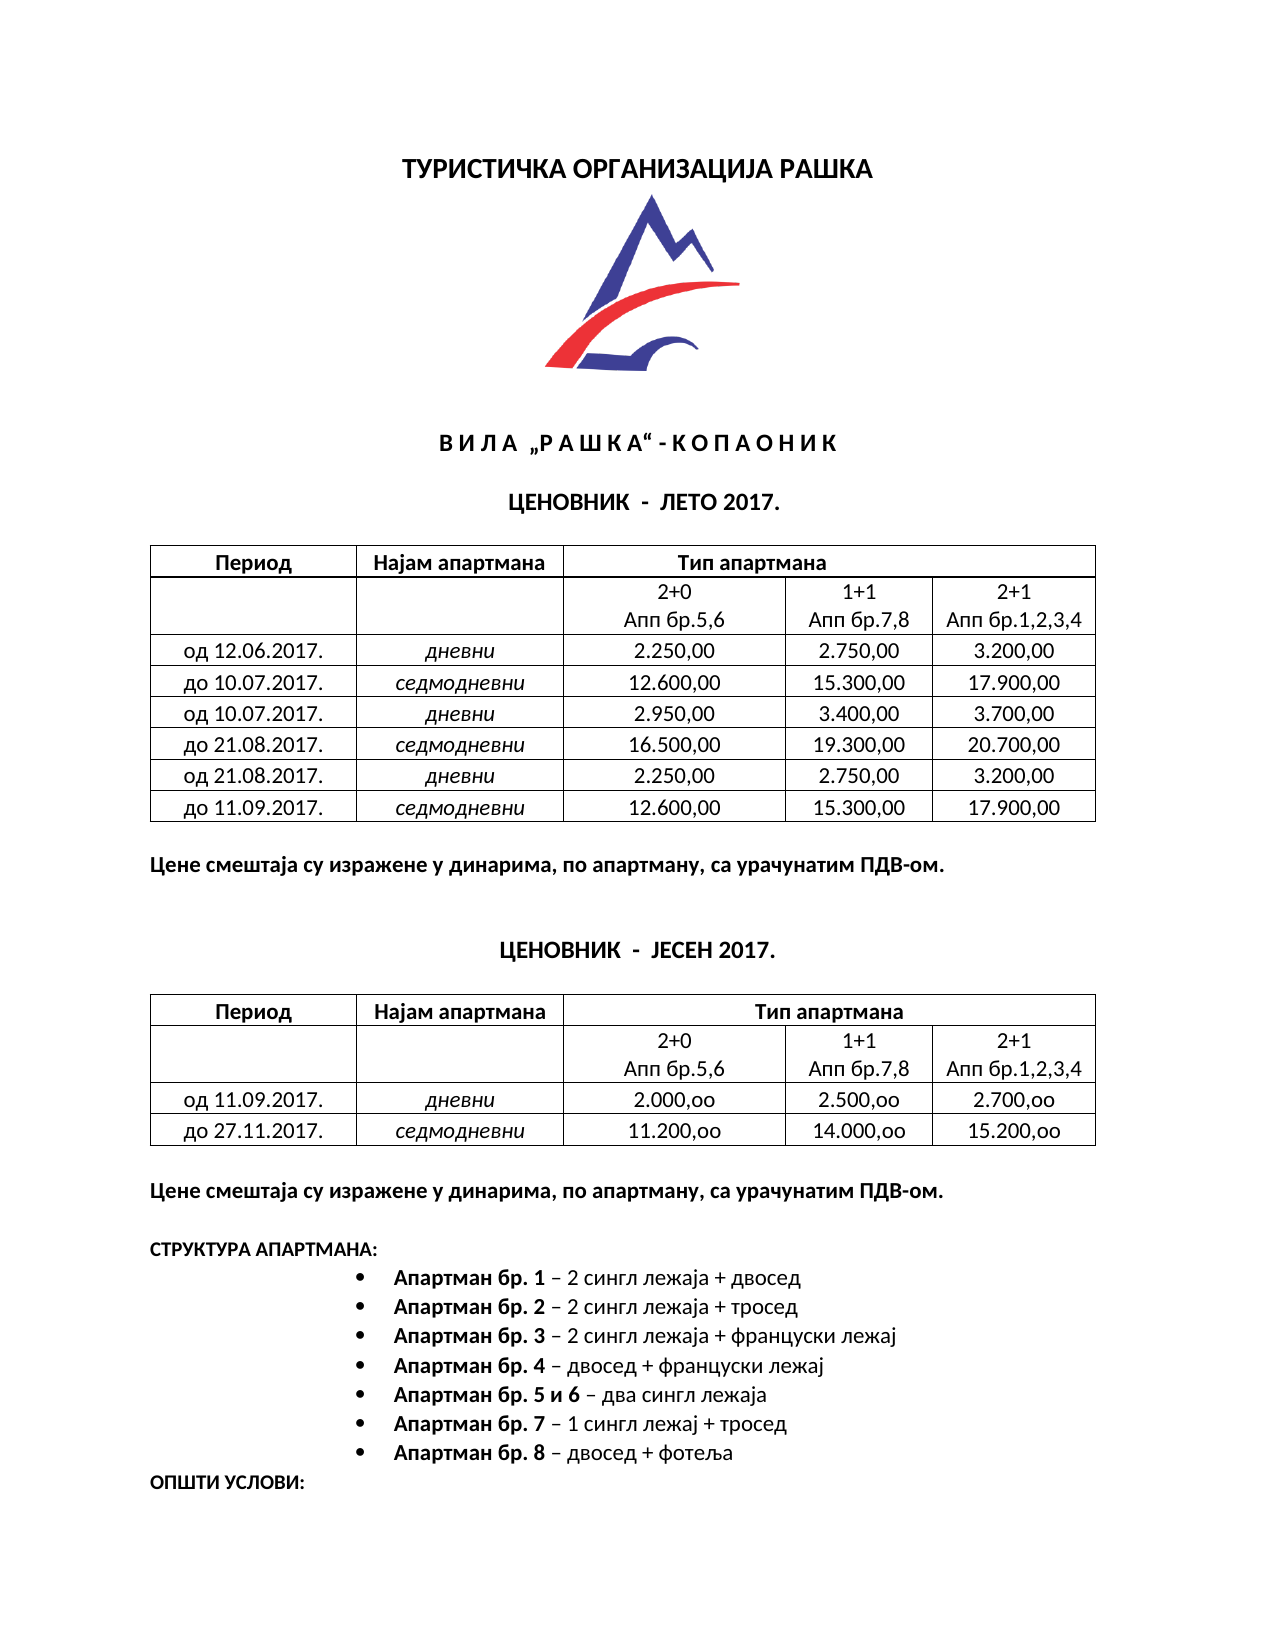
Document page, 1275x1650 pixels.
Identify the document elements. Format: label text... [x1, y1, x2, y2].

table_cell од 21.08.2017. [151, 760, 356, 790]
list Апартман бр. 5 и 6 – два сингл лежаја [356, 1379, 1125, 1408]
list Апартман бр. 8 – двосед + фотеља [356, 1437, 1125, 1466]
list Апартман бр. 3 – 2 сингл лежаја + француски лежај [356, 1321, 1125, 1350]
table_cell дневни [357, 760, 563, 790]
table_cell [151, 1026, 356, 1082]
table_cell 14.000,oo [786, 1114, 932, 1144]
text В И Л А „Р А Ш К А“ - K О П А О Н И К [150, 428, 1125, 458]
table_header Тип апартмана [564, 995, 1095, 1025]
table_cell 12.600,00 [564, 666, 785, 696]
text ЦЕНОВНИК - ЛЕТО 2017. [150, 487, 1125, 516]
table_cell 3.400,00 [786, 697, 932, 727]
text Цене смештаја су изражене у динарима, по апартману, са урачунатим ПДВ-ом. [150, 1175, 1125, 1204]
table_cell [151, 578, 356, 633]
table_cell седмодневни [357, 728, 563, 758]
list Апартман бр. 4 – двосед + француски лежај [356, 1350, 1125, 1379]
table_header Тип апартмана [564, 546, 1095, 576]
table_header Период [151, 546, 356, 576]
text ОПШТИ УСЛОВИ: [150, 1466, 1125, 1496]
table_cell 20.700,00 [933, 728, 1095, 758]
table_cell 19.300,00 [786, 728, 932, 758]
table_cell од 10.07.2017. [151, 697, 356, 727]
table_cell 2+0 Апп бр.5,6 [564, 578, 785, 633]
table_cell 2+1 Апп бр.1,2,3,4 [933, 578, 1095, 633]
table_header Најам апартмана [357, 546, 563, 576]
text Цене смештаја су изражене у динарима, по апартману, са урачунатим ПДВ-ом. [150, 850, 1125, 878]
table_cell до 27.11.2017. [151, 1114, 356, 1144]
table_cell 2.700,оо [933, 1083, 1095, 1113]
table_cell 3.200,00 [933, 760, 1095, 790]
table_cell 17.900,00 [933, 791, 1095, 821]
table_cell 2.250,00 [564, 760, 785, 790]
table_cell 2.250,00 [564, 635, 785, 665]
text ЦЕНОВНИК - ЈЕСЕН 2017. [150, 934, 1125, 964]
picture [544, 194, 740, 371]
table_cell 2.750,00 [786, 635, 932, 665]
table_cell 3.700,00 [933, 697, 1095, 727]
table_header Најам апартмана [357, 995, 563, 1025]
table_cell 3.200,00 [933, 635, 1095, 665]
list Апартман бр. 1 – 2 сингл лежаја + двосед [356, 1262, 1125, 1291]
table_cell од 12.06.2017. [151, 635, 356, 665]
table_cell 15.300,00 [786, 791, 932, 821]
table_cell дневни [357, 1083, 563, 1113]
table_cell 2+1 Апп бр.1,2,3,4 [933, 1026, 1095, 1082]
table_cell 1+1 Апп бр.7,8 [786, 1026, 932, 1082]
table_header Период [151, 995, 356, 1025]
table_cell 11.200,oo [564, 1114, 785, 1144]
table_cell 15.200,оо [933, 1114, 1095, 1144]
table_cell до 10.07.2017. [151, 666, 356, 696]
list Апартман бр. 2 – 2 сингл лежаја + тросед [356, 1291, 1125, 1321]
table_cell [357, 578, 563, 633]
table_cell 2.950,00 [564, 697, 785, 727]
table_cell 16.500,00 [564, 728, 785, 758]
table_cell 2+0 Апп бр.5,6 [564, 1026, 785, 1082]
table_cell 2.750,00 [786, 760, 932, 790]
table_cell седмодневни [357, 666, 563, 696]
table_cell 2.500,oo [786, 1083, 932, 1113]
table_cell дневни [357, 697, 563, 727]
table_cell [357, 1026, 563, 1082]
list Апартман бр. 7 – 1 сингл лежај + тросед [356, 1408, 1125, 1437]
table_cell 12.600,00 [564, 791, 785, 821]
table_cell дневни [357, 635, 563, 665]
text ТУРИСТИЧКА ОРГАНИЗАЦИЈА РАШКА [150, 150, 1125, 186]
table_cell 1+1 Апп бр.7,8 [786, 578, 932, 633]
table_cell до 21.08.2017. [151, 728, 356, 758]
table_cell од 11.09.2017. [151, 1083, 356, 1113]
table_cell 2.000,oo [564, 1083, 785, 1113]
table_cell 15.300,00 [786, 666, 932, 696]
table_cell седмодневни [357, 791, 563, 821]
table_cell 17.900,00 [933, 666, 1095, 696]
text СТРУКТУРА АПАРТМАНА: [150, 1233, 1125, 1262]
table_cell седмодневни [357, 1114, 563, 1144]
table_cell до 11.09.2017. [151, 791, 356, 821]
